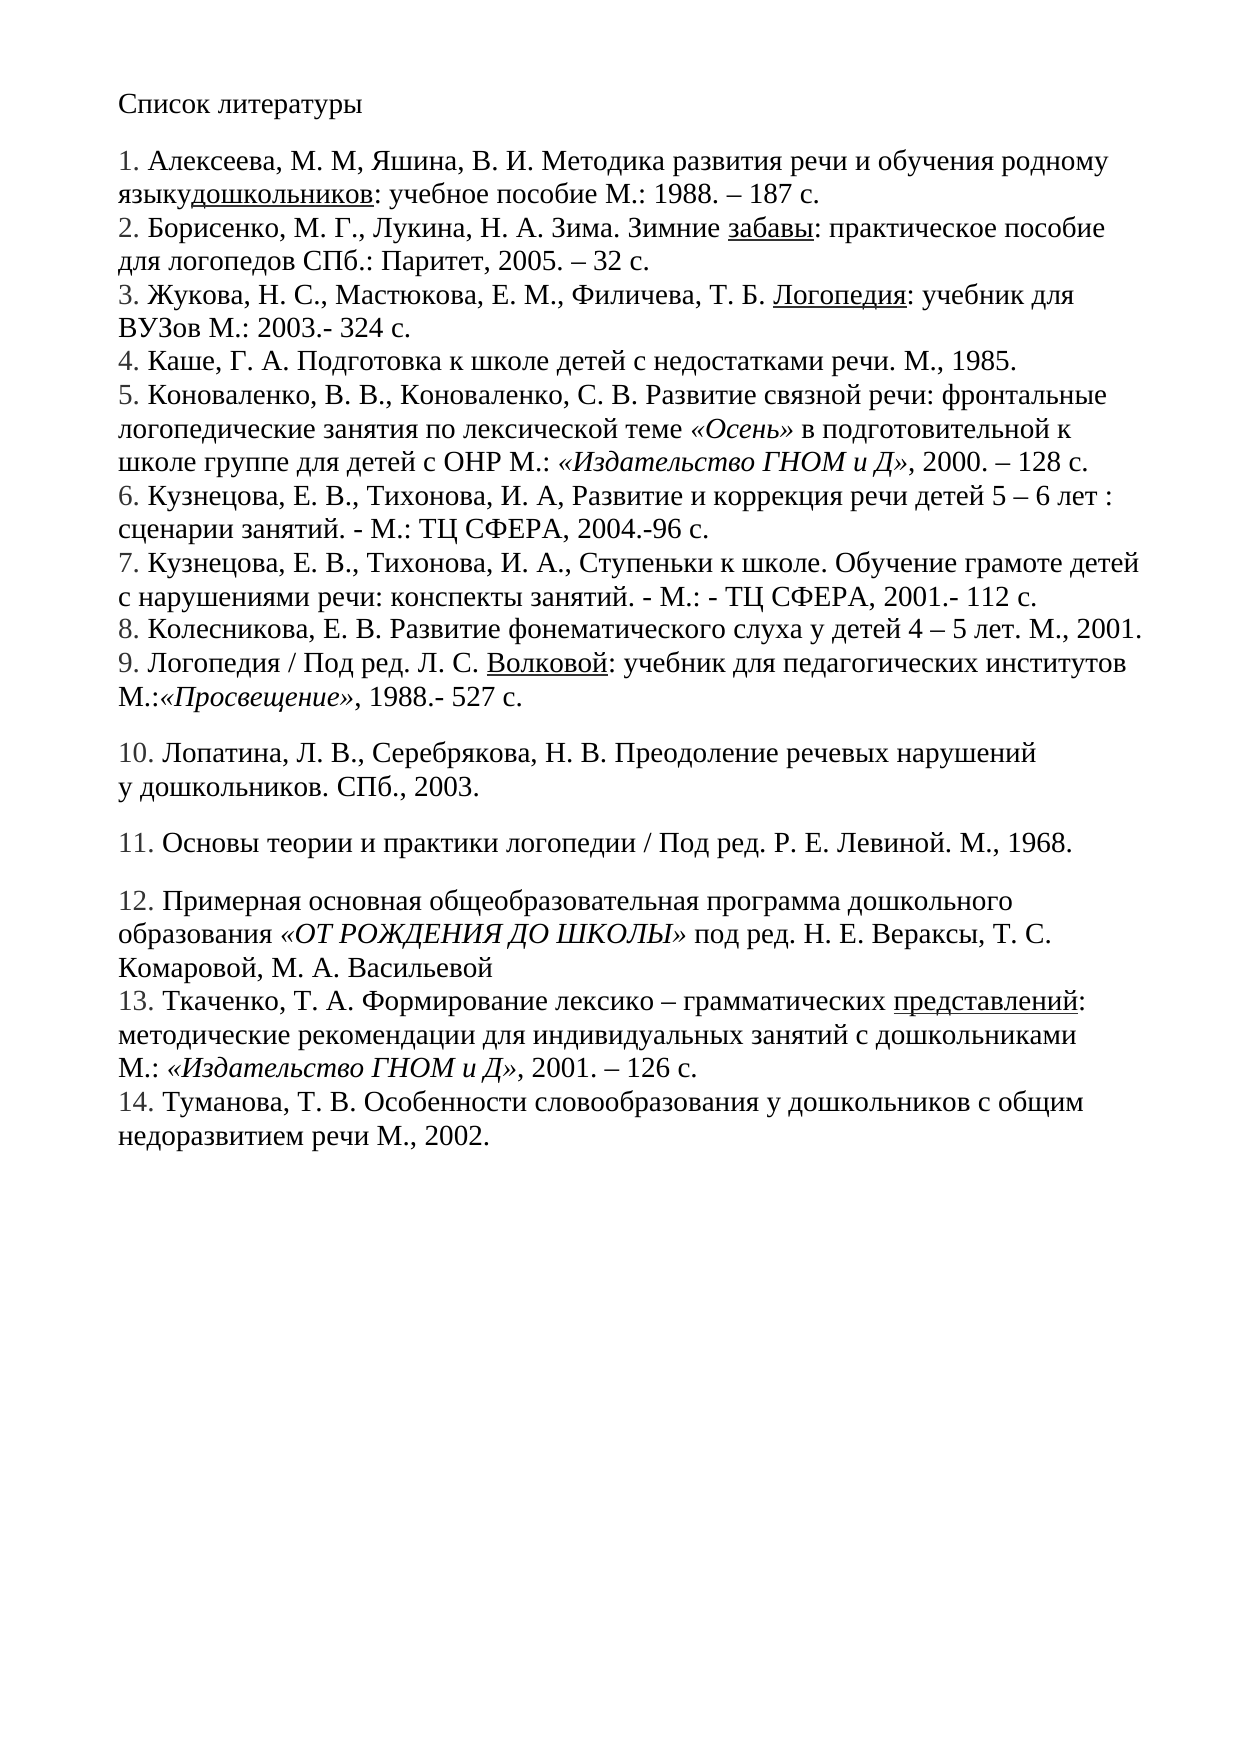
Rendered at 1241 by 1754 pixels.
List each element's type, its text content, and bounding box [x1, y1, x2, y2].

list Основы теории и практики логопедии / Под ред. Р. Е. Левиной. М., 1968. [118, 826, 1186, 859]
list Борисенко, М. Г., Лукина, Н. А. Зима. Зимние забавы: практическое пособие для логопедов СПб.: Паритет, 2005. – 32 с. [118, 210, 1105, 277]
list Алексеева, М. М, Яшина, В. И. Методика развития речи и обучения родному языкудошкольников: учебное пособие М.: 1988. – 187 с. [118, 143, 1109, 210]
list Колесникова, Е. В. Развитие фонематического слуха у детей 4 – 5 лет. М., 2001. [118, 612, 1186, 645]
list Логопедия / Под ред. Л. С. Волковой: учебник для педагогических институтов М.:«Просвещение», 1988.- 527 с. [118, 645, 1127, 712]
list Туманова, Т. В. Особенности словообразования у дошкольников с общим недоразвитием речи М., 2002. [118, 1084, 1084, 1151]
list Лопатина, Л. В., Серебрякова, Н. В. Преодоление речевых нарушений у дошкольников. СПб., 2003. [118, 735, 1058, 802]
list Жукова, Н. С., Мастюкова, Е. М., Филичева, Т. Б. Логопедия: учебник для ВУЗов М.: 2003.- 324 с. [118, 277, 1075, 344]
text Список литературы [118, 86, 1186, 119]
list Кузнецова, Е. В., Тихонова, И. А., Ступеньки к школе. Обучение грамоте детей с нарушениями речи: конспекты занятий. - М.: - ТЦ СФЕРА, 2001.- 112 с. [118, 545, 1140, 612]
list Ткаченко, Т. А. Формирование лексико – грамматических представлений: методические рекомендации для индивидуальных занятий с дошкольниками М.: «Издательство ГНОМ и Д», 2001. – 126 с. [118, 983, 1086, 1084]
list Каше, Г. А. Подготовка к школе детей с недостатками речи. М., 1985. [118, 344, 1186, 377]
list Коноваленко, В. В., Коноваленко, С. В. Развитие связной речи: фронтальные логопедические занятия по лексической теме «Осень» в подготовительной к школе группе для детей с ОНР М.: «Издательство ГНОМ и Д», 2000. – 128 с. [118, 377, 1108, 478]
list Примерная основная общеобразовательная программа дошкольного образования «ОТ РОЖДЕНИЯ ДО ШКОЛЫ» под ред. Н. Е. Вераксы, Т. С. Комаровой, М. А. Васильевой [118, 883, 1052, 983]
list Кузнецова, Е. В., Тихонова, И. А, Развитие и коррекция речи детей 5 – 6 лет : сценарии занятий. - М.: ТЦ СФЕРА, 2004.-96 с. [118, 478, 1114, 545]
